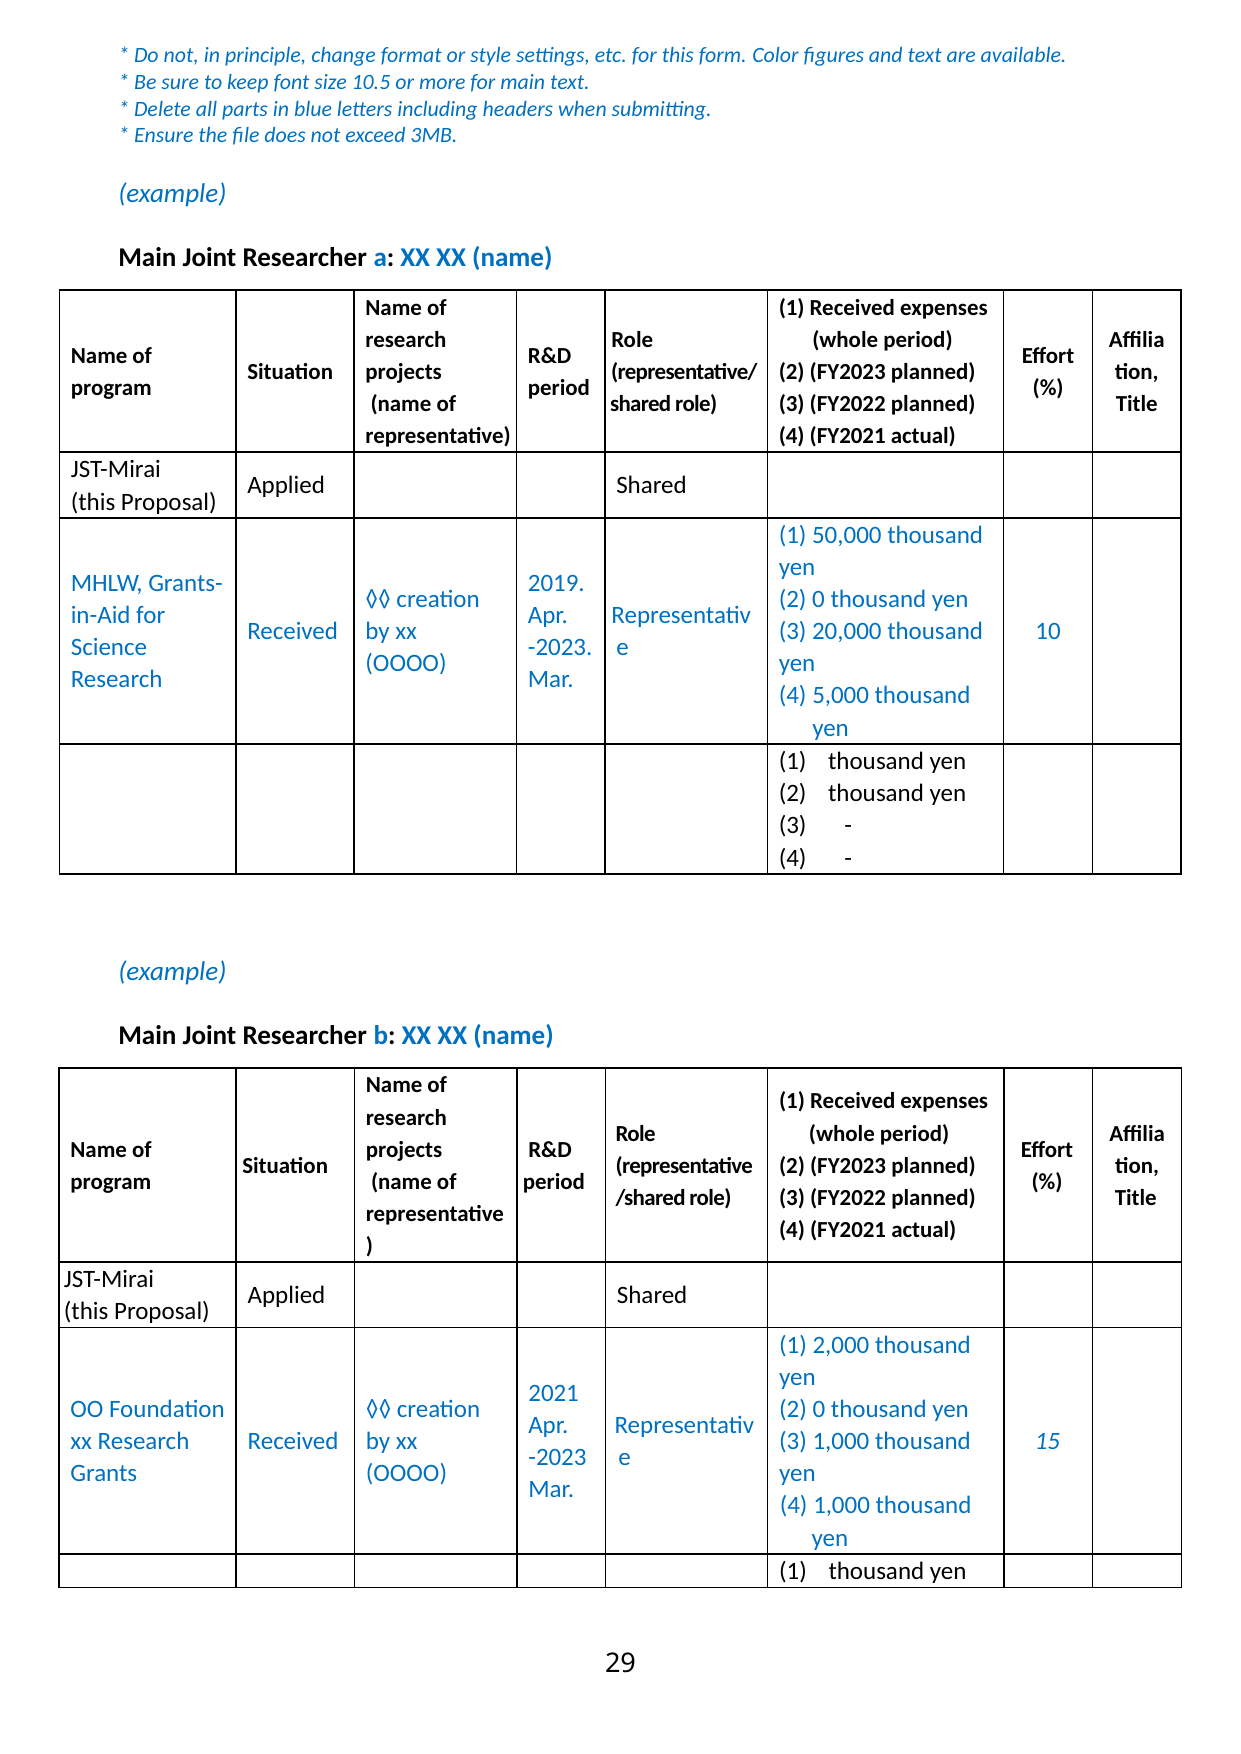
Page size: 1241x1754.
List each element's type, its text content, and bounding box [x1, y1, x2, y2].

table_cell [1093, 1328, 1181, 1553]
table_header Situation [237, 291, 353, 451]
table_header Role (representative /shared role) [606, 1069, 767, 1261]
table_header Effort (%) [1004, 291, 1092, 451]
table_header Affiliation, Title [1093, 1069, 1181, 1261]
table_header Effort (%) [1005, 1069, 1092, 1261]
table_header Name of research projects (name of representative) [355, 1069, 516, 1261]
table_cell JST-Mirai (this Proposal) [60, 1263, 235, 1327]
table_header R&D period [518, 1069, 605, 1261]
table_header R&D period [517, 291, 604, 451]
table_cell [60, 1555, 235, 1587]
table_cell Received [237, 1328, 354, 1553]
table_header Role (representative/shared role) [606, 291, 767, 451]
table_cell 10 [1004, 519, 1092, 743]
text (example) [118, 161, 1122, 225]
table_cell [355, 453, 516, 517]
table_cell 2021 Apr. -2023 Mar. [518, 1328, 605, 1553]
table_header (1) Received expenses (whole period) (2) (FY2023 planned) (3) (FY2022 planned) (4) (FY2021 actual) [768, 1069, 1003, 1261]
table_cell Shared [606, 1263, 767, 1327]
table_cell [606, 745, 767, 873]
table_cell MHLW, Grants-in-Aid for Science Research [60, 519, 235, 743]
table_cell (1) 2,000 thousand yen (2) 0 thousand yen (3) 1,000 thousand yen (4) 1,000 thousand yen [768, 1328, 1003, 1553]
table_cell Applied [237, 1263, 354, 1327]
table_cell 15 [1005, 1328, 1092, 1553]
text (example) [118, 939, 1122, 1003]
table_cell [355, 1555, 516, 1587]
table_cell [237, 1555, 354, 1587]
table_cell OO Foundation xx Research Grants [60, 1328, 235, 1553]
table_cell [237, 745, 353, 873]
table_cell [60, 745, 235, 873]
table_header (1) Received expenses (whole period) (2) (FY2023 planned) (3) (FY2022 planned) (4) (FY2021 actual) [768, 291, 1003, 451]
table_header Affiliation, Title [1093, 291, 1180, 451]
table_cell JST-Mirai (this Proposal) [60, 453, 235, 517]
table_cell [1093, 519, 1180, 743]
subtitle Main Joint Researcher a: XX XX (name) [118, 225, 1122, 289]
table_header Name of program [60, 291, 235, 451]
table_cell Shared [606, 453, 767, 517]
table_header Situation [237, 1069, 354, 1261]
table_cell [355, 745, 516, 873]
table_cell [768, 1555, 1003, 1587]
table_cell [1004, 453, 1092, 517]
table_cell [1005, 1263, 1092, 1327]
table_cell [517, 453, 604, 517]
table_cell Representative [606, 519, 767, 743]
subtitle Main Joint Researcher b: XX XX (name) [118, 1003, 1122, 1067]
table_cell [355, 1263, 516, 1327]
table_cell (1) thousand yen (2) thousand yen (3) - (4) - [768, 745, 1003, 873]
table_header Name of program [60, 1069, 235, 1261]
table_cell 2019. Apr. -2023. Mar. [517, 519, 604, 743]
table_cell [1093, 1263, 1181, 1327]
table_cell [1093, 453, 1180, 517]
table_cell Representative [606, 1328, 767, 1553]
table_cell [1093, 1555, 1181, 1587]
table_cell [1093, 745, 1180, 873]
table_cell Received [237, 519, 353, 743]
table_cell [517, 745, 604, 873]
table_cell [768, 1263, 1003, 1327]
table_cell ◊◊ creation by xx (OOOO) [355, 519, 516, 743]
table_cell [518, 1263, 605, 1327]
table_cell (1) 50,000 thousand yen (2) 0 thousand yen (3) 20,000 thousand yen (4) 5,000 thousand yen [768, 519, 1003, 743]
table_cell [1005, 1555, 1092, 1587]
table_cell ◊◊ creation by xx (OOOO) [355, 1328, 516, 1553]
table_header Name of research projects (name of representative) [355, 291, 516, 451]
table_cell Applied [237, 453, 353, 517]
table_cell [518, 1555, 605, 1587]
table_cell [606, 1555, 767, 1587]
table_cell [768, 453, 1003, 517]
table_cell [1004, 745, 1092, 873]
